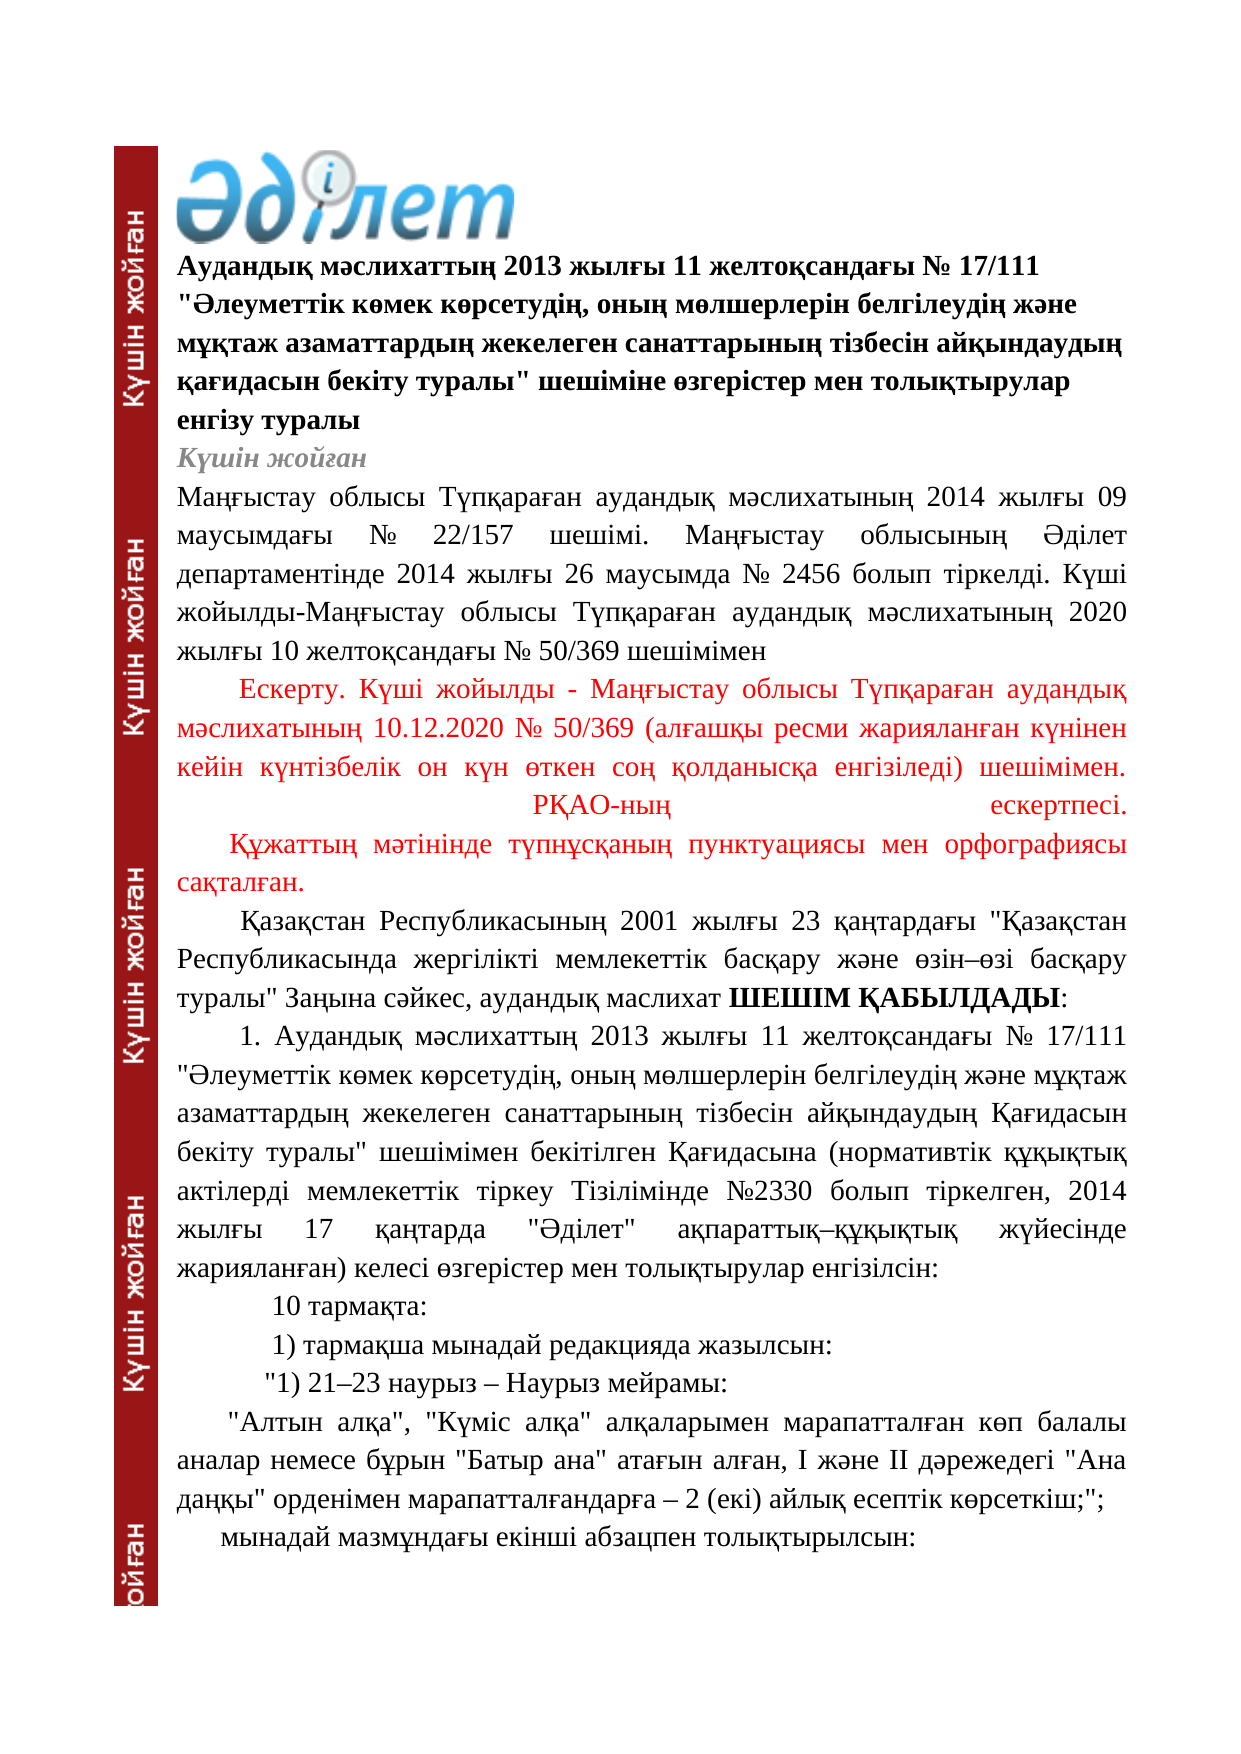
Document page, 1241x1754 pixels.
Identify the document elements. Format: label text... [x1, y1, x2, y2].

picture [176, 150, 515, 244]
text "Алтын алқа", "Күміс алқа" алқаларымен марапатталған көп балалы аналар немесе бұрын "Батыр ана" атағын алған, I және II дәрежедегі "Ана даңқы" орденімен марапатталғандарға – 2 (екі) айлық есептік көрсеткіш;"; [112, 1404, 1128, 1514]
text 1. Аудандық мәслихаттың 2013 жылғы 11 желтоқсандағы № 17/111 "Әлеуметтік көмек көрсетудің, оның мөлшерлерін белгілеудің және мұқтаж азаматтардың жекелеген санаттарының тізбесін айқындаудың Қағидасын бекіту туралы" шешімімен бекітілген Қағидасына (нормативтік құқықтық актілерді мемлекеттік тіркеу Тізілімінде №2330 болып тіркелген, 2014 жылғы 17 қаңтарда "Әділет" ақпараттық–құқықтық жүйесінде жарияланған) келесі өзгерістер мен толықтырулар енгізілсін: [112, 1018, 1128, 1283]
picture [114, 667, 158, 672]
picture [114, 474, 158, 479]
picture [114, 1514, 158, 1519]
text 1) тармақша мынадай редакцияда жазылсын: [112, 1327, 1128, 1360]
text 10 тармақта: [112, 1288, 1128, 1322]
picture [114, 1360, 158, 1365]
picture [114, 1013, 158, 1018]
text Қазақстан Республикасының 2001 жылғы 23 қаңтардағы "Қазақстан Республикасында жергілікті мемлекеттік басқару және өзін–өзі басқару туралы" Заңына сәйкес, аудандық маслихат ШЕШІМ ҚАБЫЛДАДЫ: [112, 903, 1128, 1013]
picture [114, 1399, 158, 1404]
picture [114, 898, 158, 903]
text мынадай мазмұндағы екінші абзацпен толықтырылсын: [112, 1519, 1128, 1553]
text Күшін жойған [112, 440, 1128, 474]
picture [114, 1553, 158, 1606]
text "1) 21–23 наурыз – Наурыз мейрамы: [112, 1365, 1128, 1399]
text Маңғыстау облысы Түпқараған аудандық мәслихатының 2014 жылғы 09 маусымдағы № 22/157 шешімі. Маңғыстау облысының Әділет департаментінде 2014 жылғы 26 маусымда № 2456 болып тіркелді. Күші жойылды-Маңғыстау облысы Түпқараған аудандық мәслихатының 2020 жылғы 10 желтоқсандағы № 50/369 шешімімен [112, 479, 1128, 667]
picture [114, 1322, 158, 1327]
picture [114, 146, 158, 248]
picture [114, 1283, 158, 1288]
picture [114, 435, 158, 440]
text Ескерту. Күші жойылды - Маңғыстау облысы Түпқараған аудандық мәслихатының 10.12.2020 № 50/369 (алғашқы ресми жарияланған күнінен кейін күнтізбелік он күн өткен соң қолданысқа енгізіледі) шешімімен. РҚАО-ның ескертпесі. Құжаттың мәтінінде түпнұсқаның пунктуациясы мен орфографиясы сақталған. [112, 672, 1128, 898]
text Аудандық мәслихаттың 2013 жылғы 11 желтоқсандағы № 17/111 "Әлеуметтік көмек көрсетудің, оның мөлшерлерін белгілеудің және мұқтаж азаматтардың жекелеген санаттарының тізбесін айқындаудың қағидасын бекіту туралы" шешіміне өзгерістер мен толықтырулар енгізу туралы [112, 248, 1128, 435]
